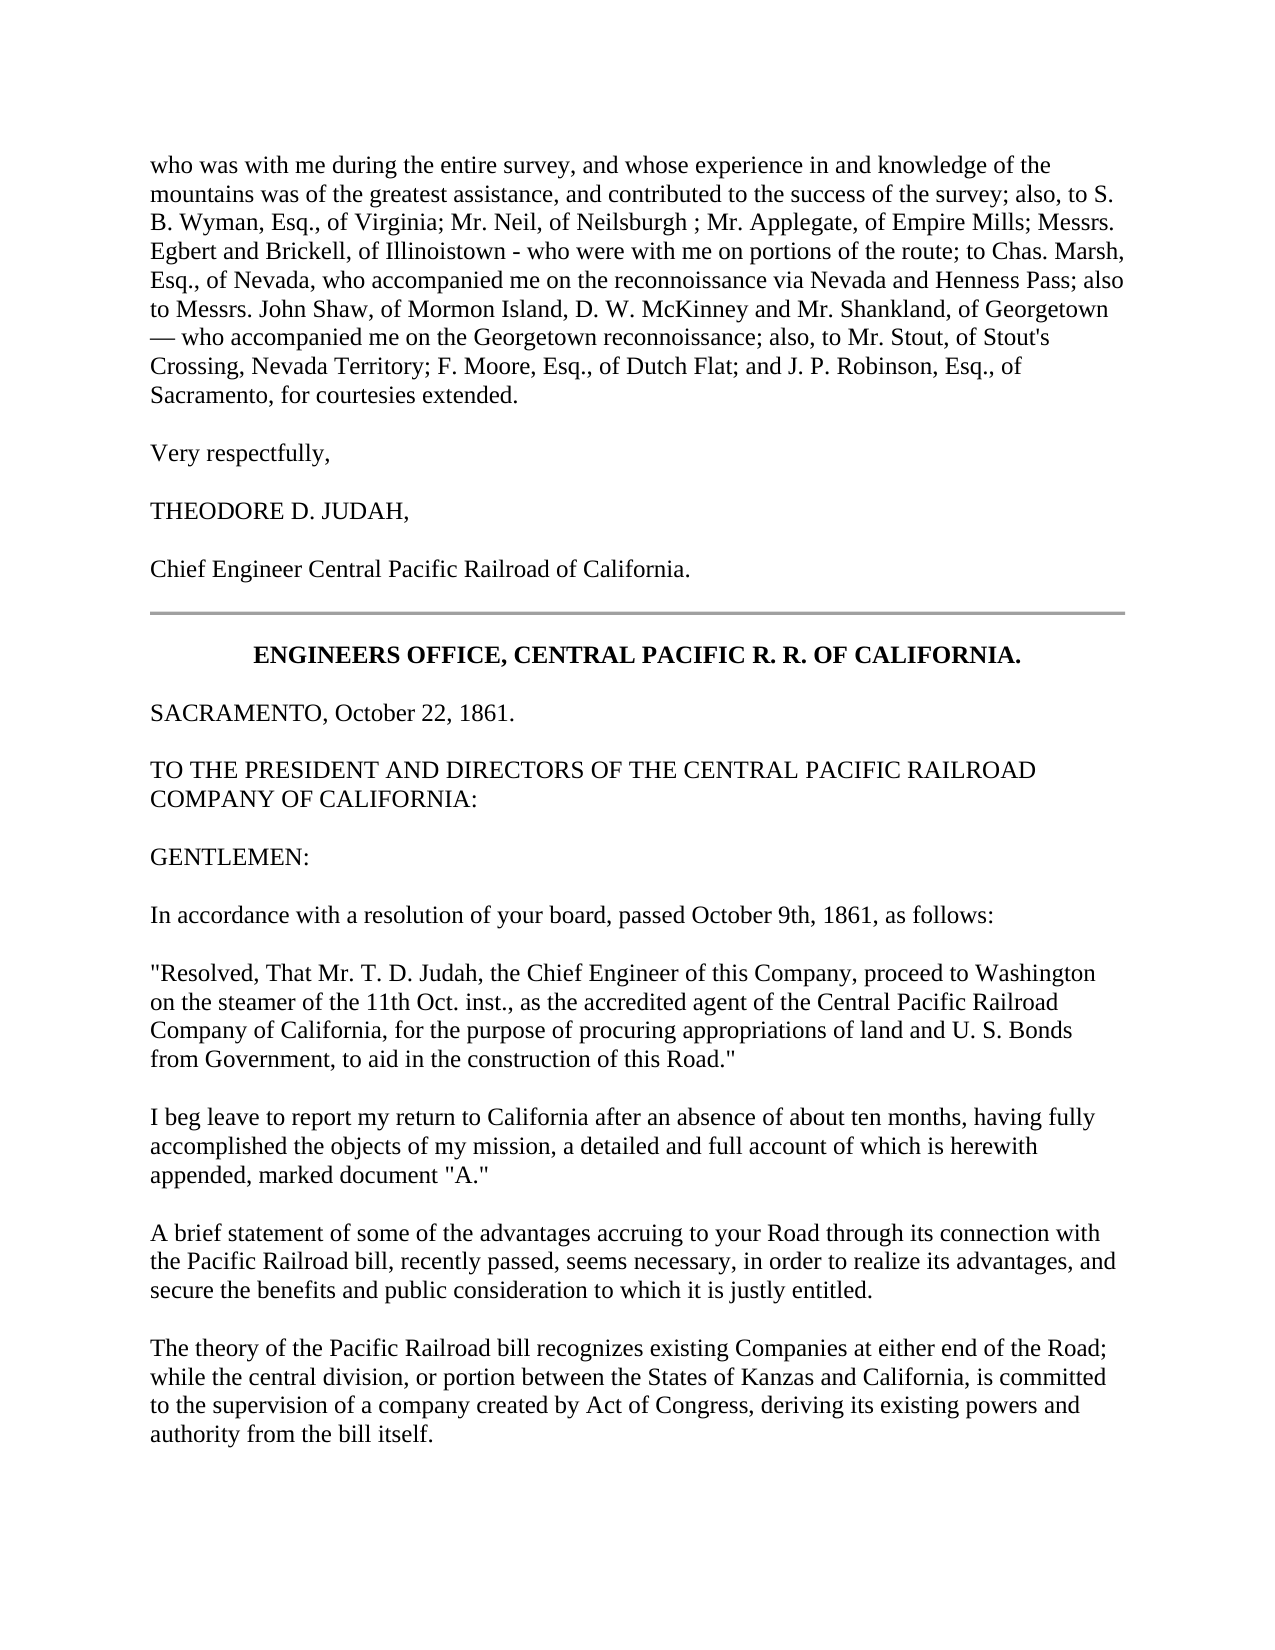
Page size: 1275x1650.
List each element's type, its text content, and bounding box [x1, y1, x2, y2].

text A brief statement of some of the advantages accruing to your Road through its connection with the Pacific Railroad bill, recently passed, seems necessary, in order to realize its advantages, and secure the benefits and public consideration to which it is justly entitled. [150, 1218, 1125, 1304]
text ENGINEERS OFFICE, CENTRAL PACIFIC R. R. OF CALIFORNIA. [150, 640, 1125, 668]
text I beg leave to report my return to California after an absence of about ten months, having fully accomplished the objects of my mission, a detailed and full account of which is herewith appended, marked document "A." [150, 1102, 1125, 1188]
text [150, 150, 1125, 409]
text TO THE PRESIDENT AND DIRECTORS OF THE CENTRAL PACIFIC RAILROAD COMPANY OF CALIFORNIA: [150, 756, 1125, 813]
text Very respectfully, [150, 438, 1125, 467]
text THEODORE D. JUDAH, [150, 496, 1125, 524]
text In accordance with a resolution of your board, passed October 9th, 1861, as follows: [150, 900, 1125, 929]
text Chief Engineer Central Pacific Railroad of California. [150, 554, 1125, 582]
text The theory of the Pacific Railroad bill recognizes existing Companies at either end of the Road; while the central division, or portion between the States of Kanzas and California, is committed to the supervision of a company created by Act of Congress, deriving its existing powers and authority from the bill itself. [150, 1333, 1125, 1448]
text GENTLEMEN: [150, 842, 1125, 871]
text SACRAMENTO, October 22, 1861. [150, 698, 1125, 726]
text "Resolved, That Mr. T. D. Judah, the Chief Engineer of this Company, proceed to Washington on the steamer of the 11th Oct. inst., as the accredited agent of the Central Pacific Railroad Company of California, for the purpose of procuring appropriations of land and U. S. Bonds from Government, to aid in the construction of this Road." [150, 958, 1125, 1073]
